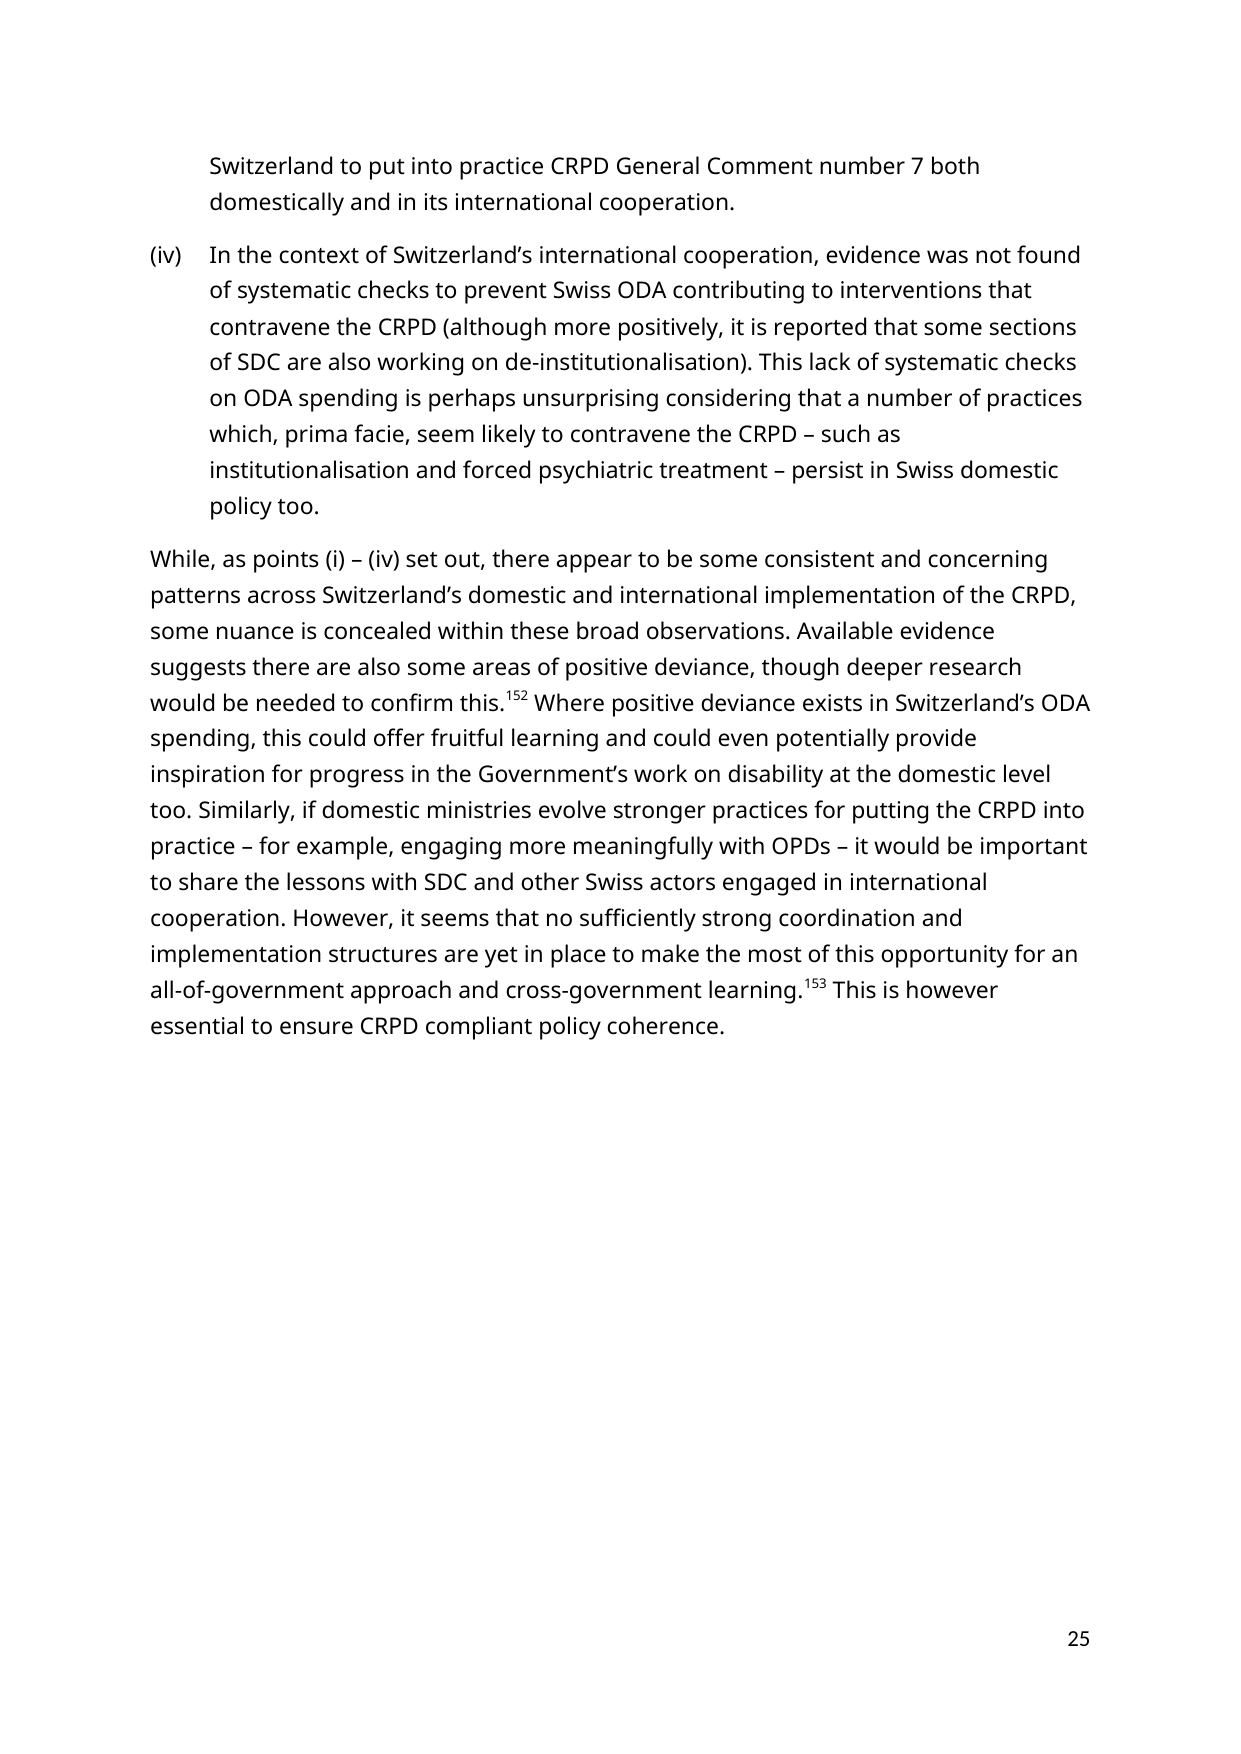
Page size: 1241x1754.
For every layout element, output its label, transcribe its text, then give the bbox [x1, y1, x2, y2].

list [150, 150, 1090, 217]
list In the context of Switzerland’s international cooperation, evidence was not found of systematic checks to prevent Swiss ODA contributing to interventions that contravene the CRPD (although more positively, it is reported that some sections of SDC are also working on de-institutionalisation). This lack of systematic checks on ODA spending is perhaps unsurprising considering that a number of practices which, prima facie, seem likely to contravene the CRPD – such as institutionalisation and forced psychiatric treatment – persist in Swiss domestic policy too. [150, 238, 1090, 521]
text While, as points (i) – (iv) set out, there appear to be some consistent and concerning patterns across Switzerland’s domestic and international implementation of the CRPD, some nuance is concealed within these broad observations. Available evidence suggests there are also some areas of positive deviance, though deeper research would be needed to confirm this. Where positive deviance exists in Switzerland’s ODA spending, this could offer fruitful learning and could even potentially provide inspiration for progress in the Government’s work on disability at the domestic level too. Similarly, if domestic ministries evolve stronger practices for putting the CRPD into practice – for example, engaging more meaningfully with OPDs – it would be important to share the lessons with SDC and other Swiss actors engaged in international cooperation. However, it seems that no sufficiently strong coordination and implementation structures are yet in place to make the most of this opportunity for an all-of-government approach and cross-government learning. This is however essential to ensure CRPD compliant policy coherence. [150, 543, 1090, 1041]
